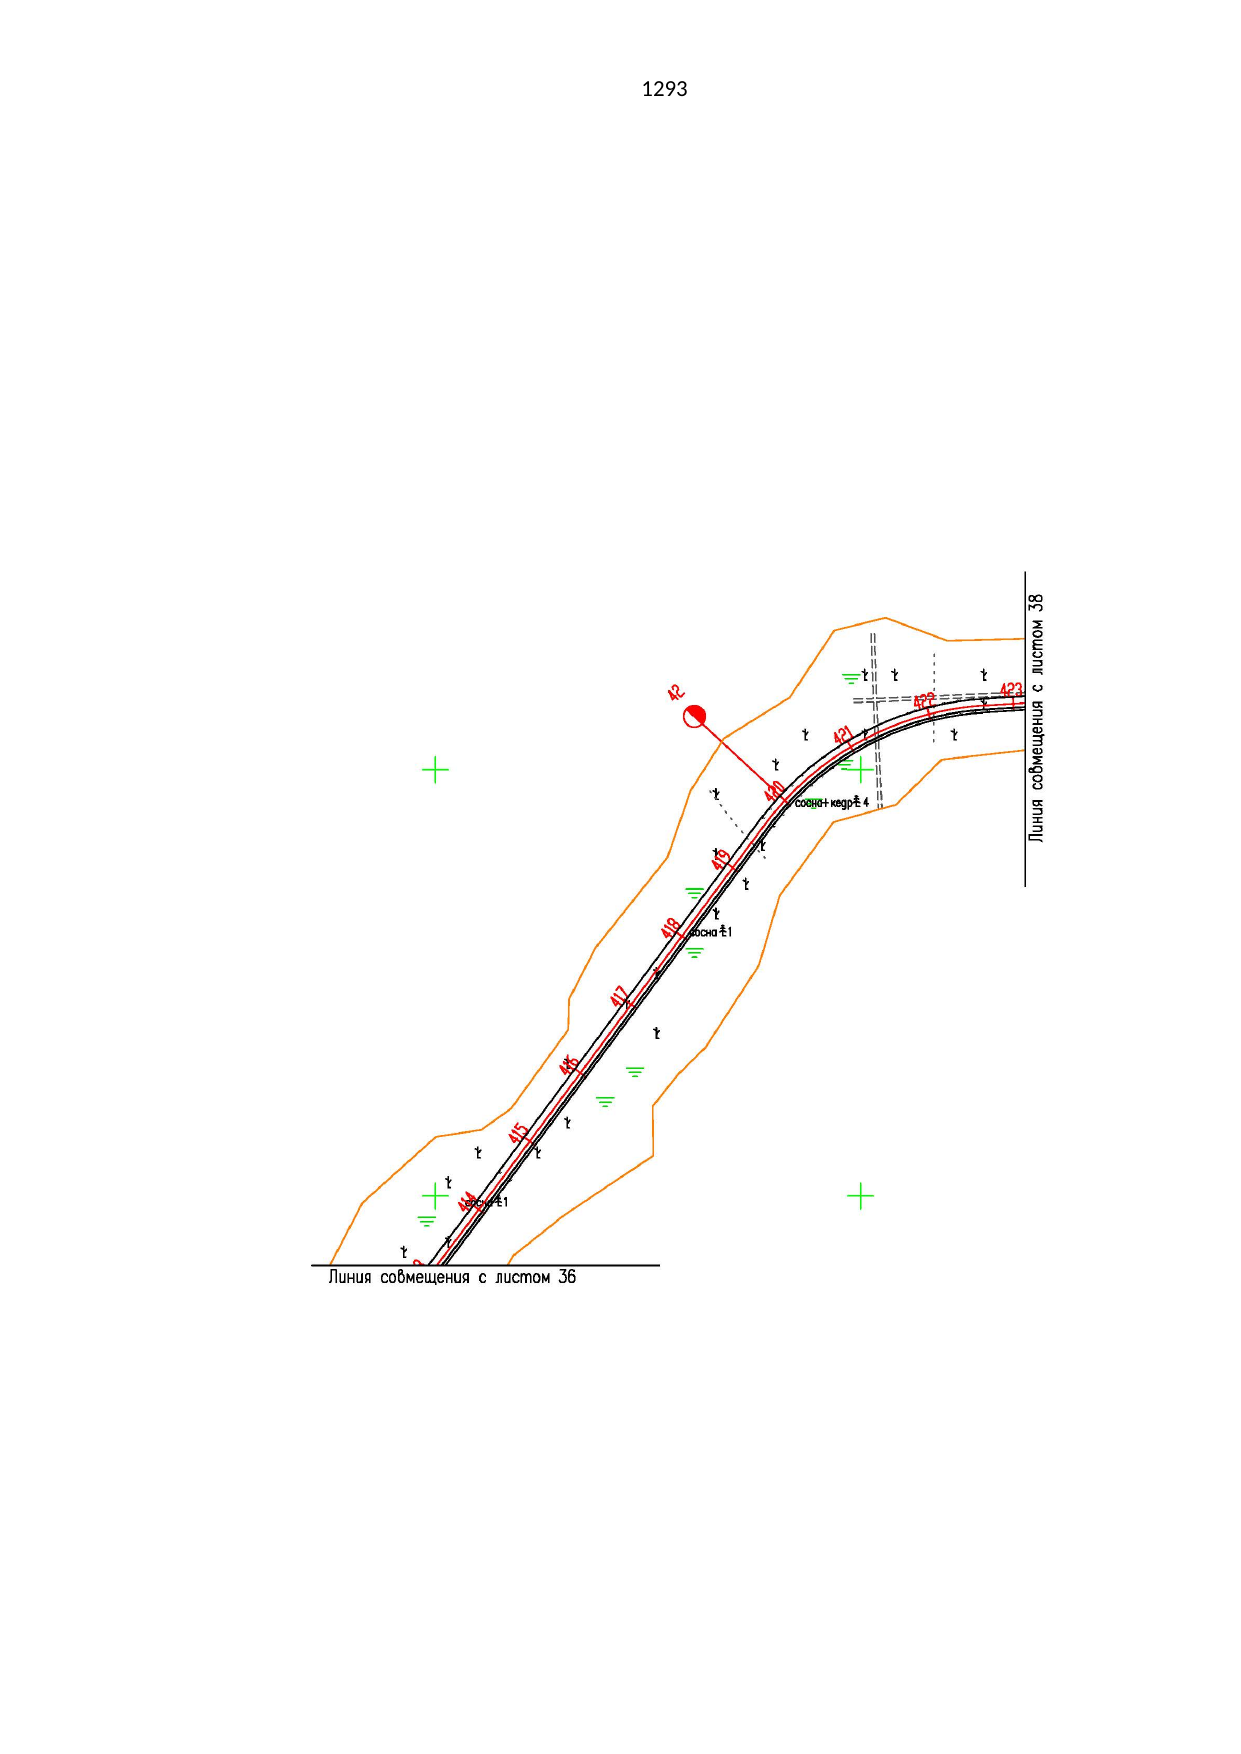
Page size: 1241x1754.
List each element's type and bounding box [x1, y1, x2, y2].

picture [280, 341, 1049, 1534]
